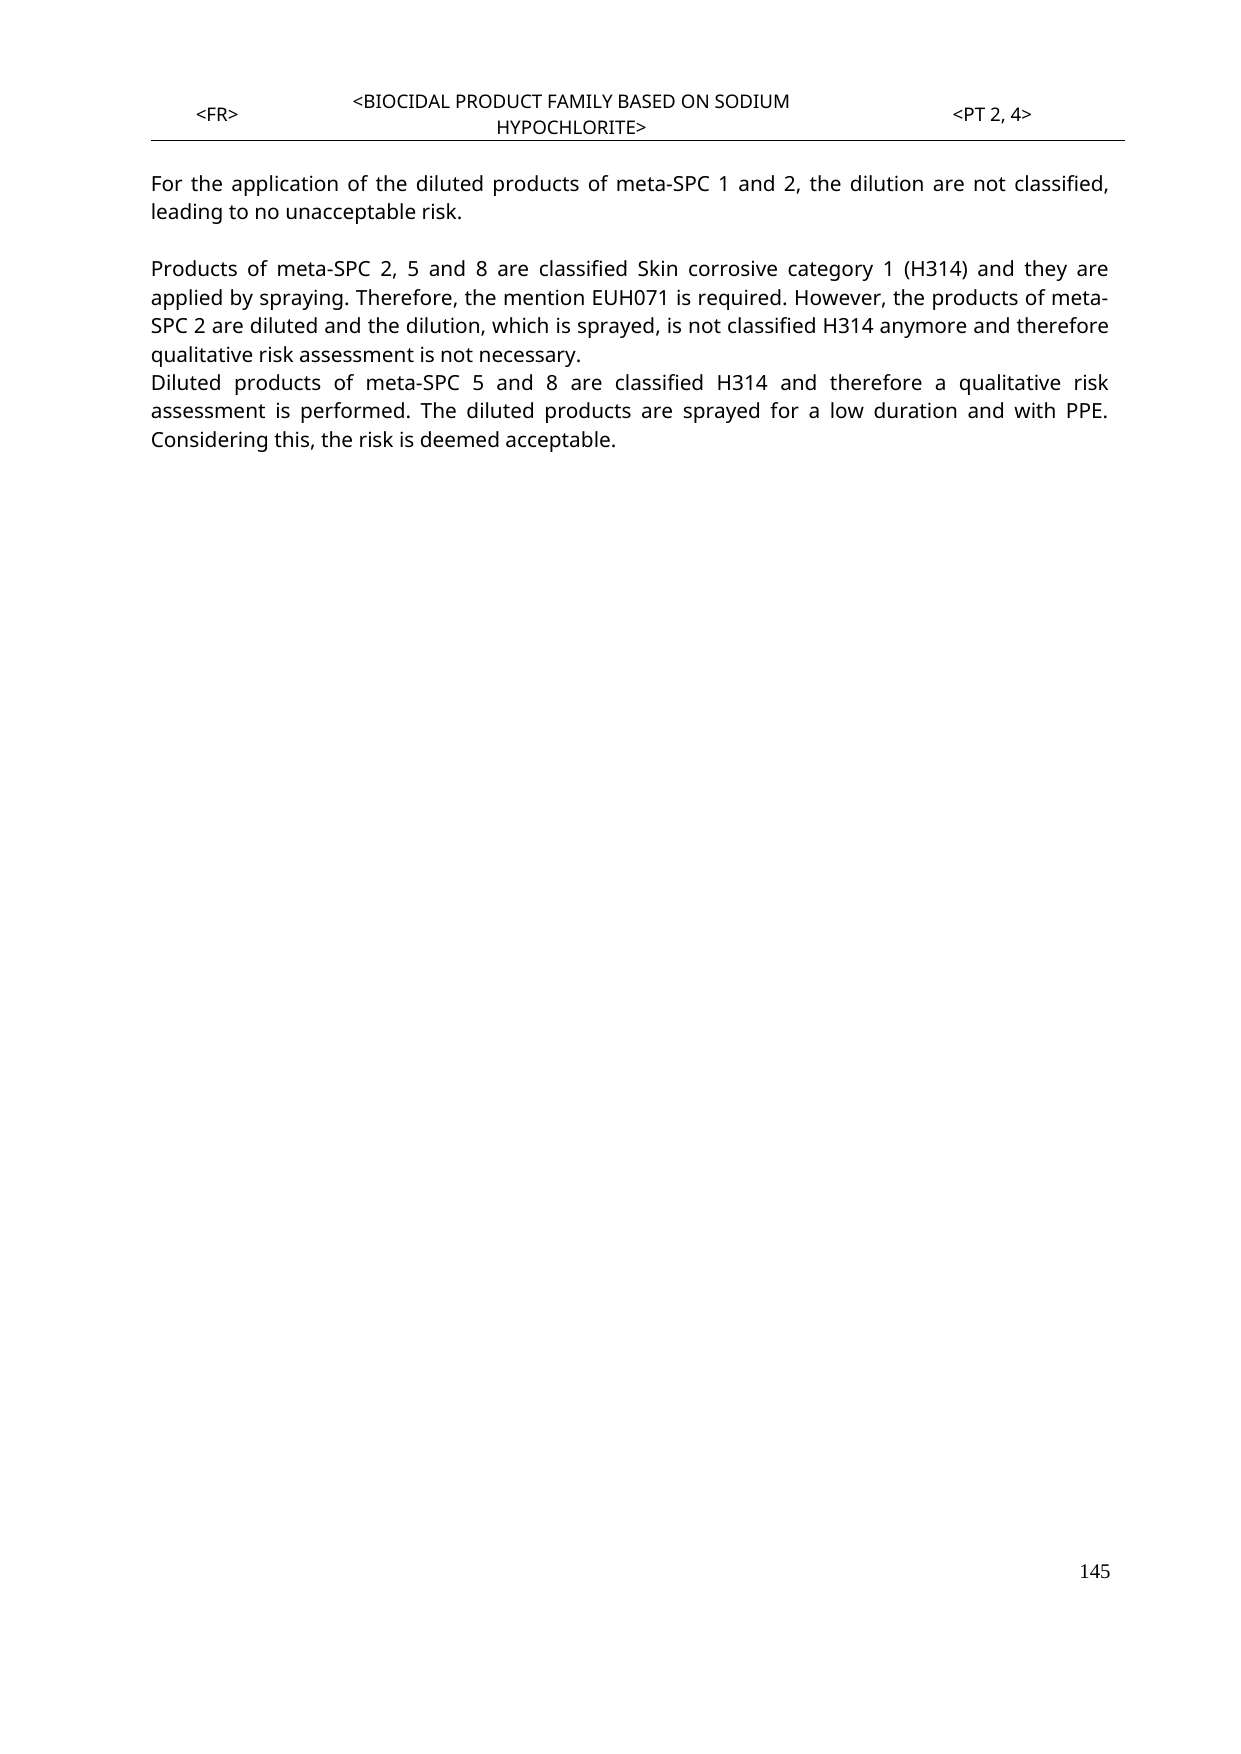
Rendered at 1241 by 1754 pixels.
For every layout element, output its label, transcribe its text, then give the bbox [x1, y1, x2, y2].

text Products of meta-SPC 2, 5 and 8 are classified Skin corrosive category 1 (H314) and they are applied by spraying. Therefore, the mention EUH071 is required. However, the products of meta-SPC 2 are diluted and the dilution, which is sprayed, is not classified H314 anymore and therefore qualitative risk assessment is not necessary. [151, 254, 1110, 368]
text Diluted products of meta-SPC 5 and 8 are classified H314 and therefore a qualitative risk assessment is performed. The diluted products are sprayed for a low duration and with PPE. Considering this, the risk is deemed acceptable. [151, 368, 1110, 453]
text For the application of the diluted products of meta-SPC 1 and 2, the dilution are not classified, leading to no unacceptable risk. [151, 169, 1110, 226]
